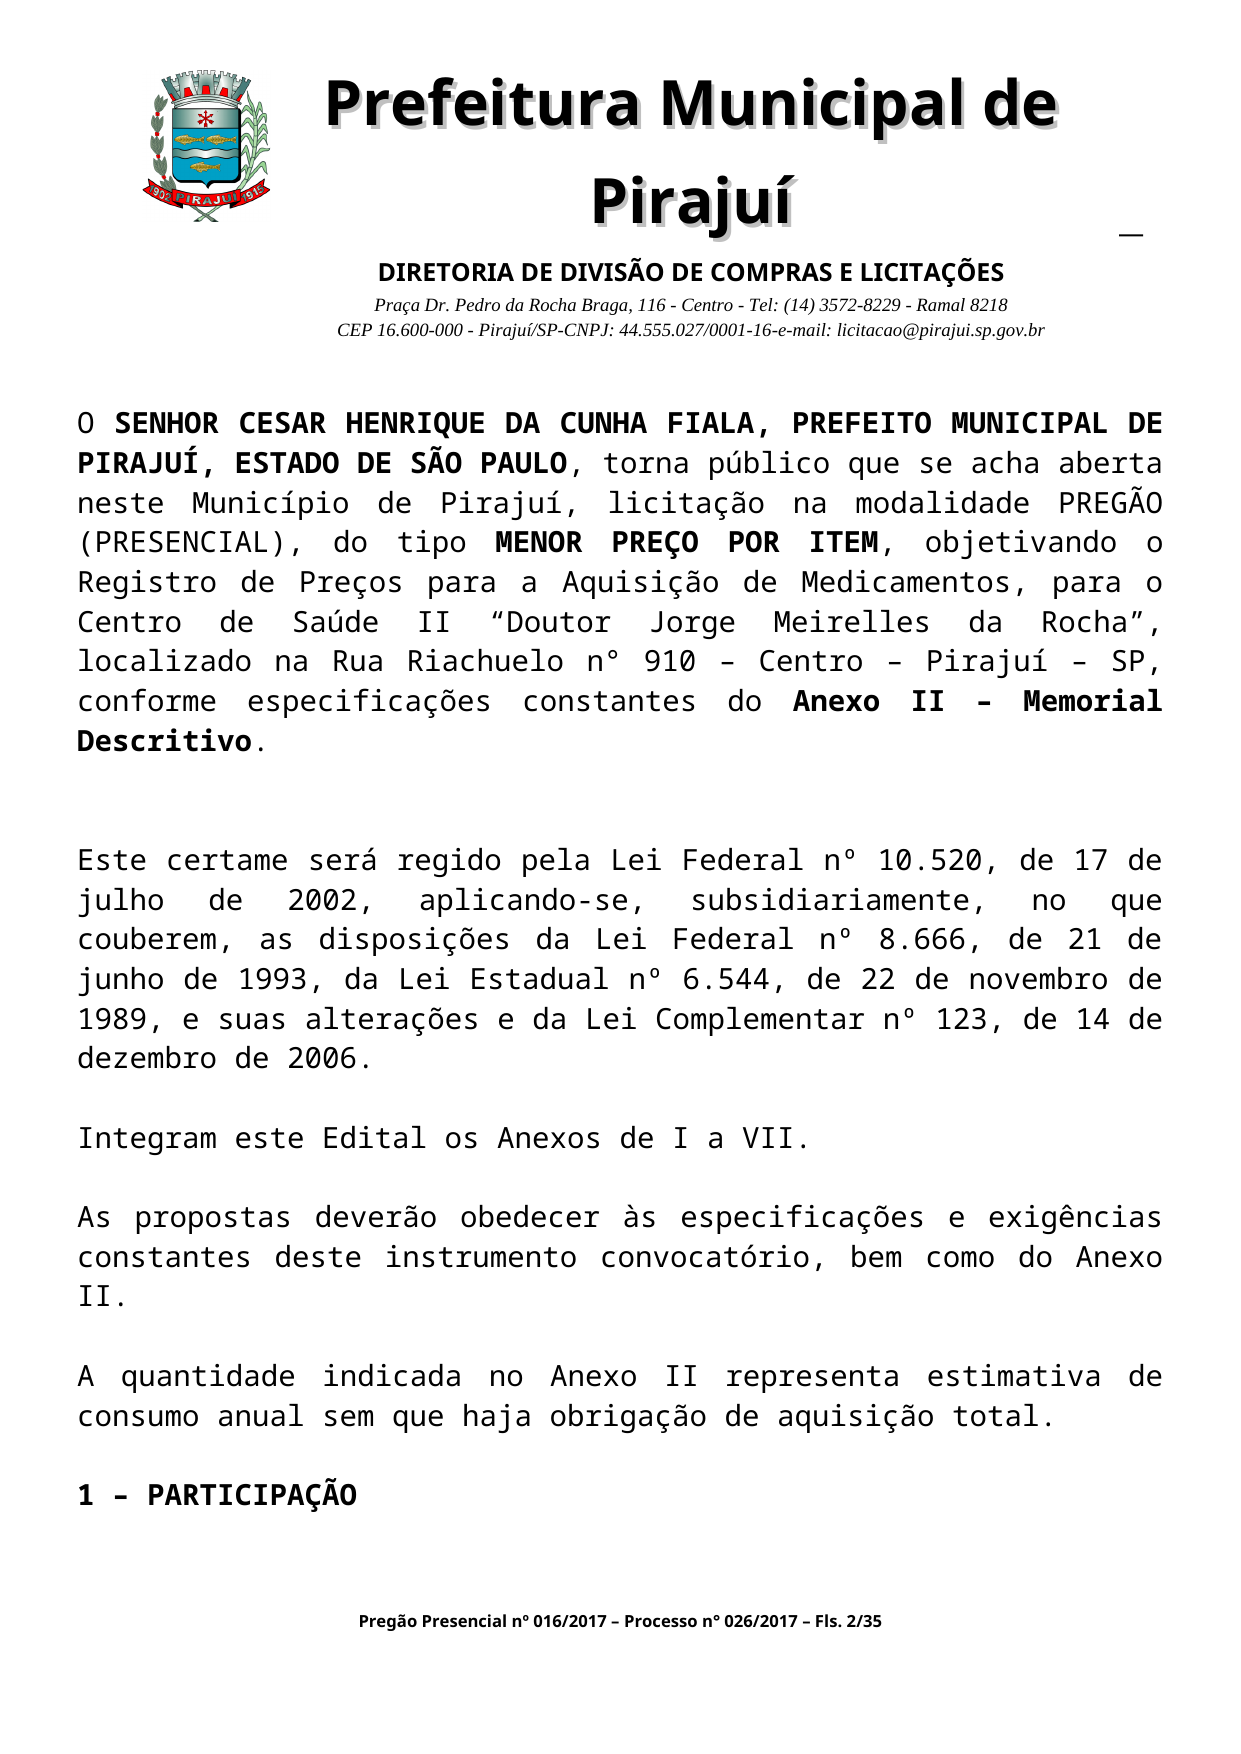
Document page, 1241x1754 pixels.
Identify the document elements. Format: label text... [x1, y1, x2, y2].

text 1 – PARTICIPAÇÃO [77, 1474, 1163, 1514]
picture [142, 70, 271, 222]
text Este certame será regido pela Lei Federal nº 10.520, de 17 de julho de 2002, aplicando-se, subsidiariamente, no que couberem, as disposições da Lei Federal nº 8.666, de 21 de junho de 1993, da Lei Estadual nº 6.544, de 22 de novembro de 1989, e suas alterações e da Lei Complementar nº 123, de 14 de dezembro de 2006. [77, 839, 1163, 1077]
text O SENHOR CESAR HENRIQUE DA CUNHA FIALA, PREFEITO MUNICIPAL DE PIRAJUÍ, ESTADO DE SÃO PAULO, torna público que se acha aberta neste Município de Pirajuí, licitação na modalidade PREGÃO (PRESENCIAL), do tipo MENOR PREÇO POR ITEM, objetivando o Registro de Preços para a Aquisição de Medicamentos, para o Centro de Saúde II “Doutor Jorge Meirelles da Rocha”, localizado na Rua Riachuelo n° 910 – Centro – Pirajuí – SP, conforme especificações constantes do Anexo II – Memorial Descritivo. [77, 403, 1163, 760]
text A quantidade indicada no Anexo II representa estimativa de consumo anual sem que haja obrigação de aquisição total. [77, 1355, 1163, 1434]
text As propostas deverão obedecer às especificações e exigências constantes deste instrumento convocatório, bem como do Anexo II. [77, 1196, 1163, 1315]
text Integram este Edital os Anexos de I a VII. [77, 1117, 1163, 1157]
